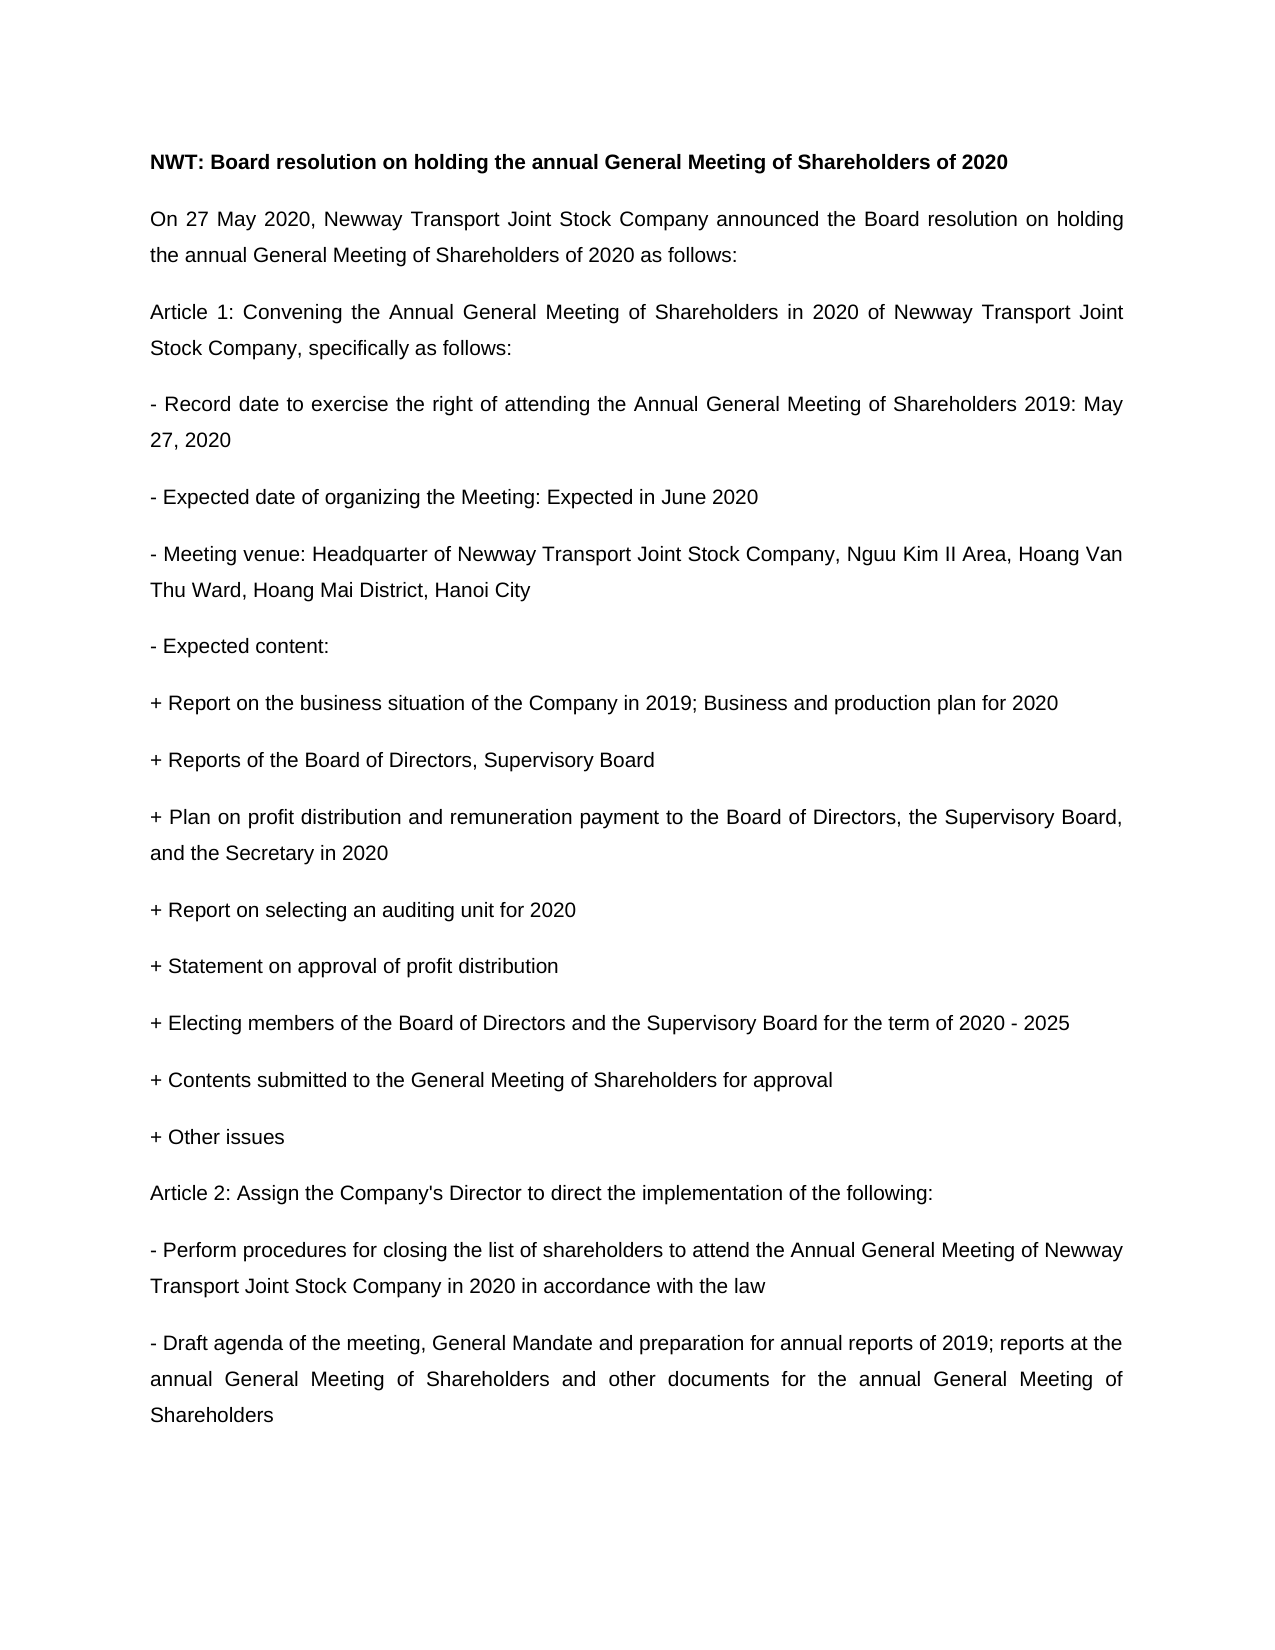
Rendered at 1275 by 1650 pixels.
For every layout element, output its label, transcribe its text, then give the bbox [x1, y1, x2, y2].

text + Reports of the Board of Directors, Supervisory Board [150, 748, 1125, 772]
text Article 2: Assign the Company's Director to direct the implementation of the following: [150, 1181, 1125, 1205]
text Article 1: Convening the Annual General Meeting of Shareholders in 2020 of Newway Transport Joint Stock Company, specifically as follows: [150, 299, 1125, 359]
text + Other issues [150, 1124, 1125, 1148]
text NWT: Board resolution on holding the annual General Meeting of Shareholders of 2020 [150, 150, 1125, 174]
text - Expected content: [150, 634, 1125, 658]
text - Expected date of organizing the Meeting: Expected in June 2020 [150, 485, 1125, 509]
text - Draft agenda of the meeting, General Mandate and preparation for annual reports of 2019; reports at the annual General Meeting of Shareholders and other documents for the annual General Meeting of Shareholders [150, 1331, 1125, 1427]
text + Contents submitted to the General Meeting of Shareholders for approval [150, 1068, 1125, 1092]
text On 27 May 2020, Newway Transport Joint Stock Company announced the Board resolution on holding the annual General Meeting of Shareholders of 2020 as follows: [150, 207, 1125, 267]
text + Report on selecting an auditing unit for 2020 [150, 897, 1125, 921]
text + Report on the business situation of the Company in 2019; Business and production plan for 2020 [150, 691, 1125, 715]
text + Statement on approval of profit distribution [150, 954, 1125, 978]
text + Plan on profit distribution and remuneration payment to the Board of Directors, the Supervisory Board, and the Secretary in 2020 [150, 805, 1125, 864]
text + Electing members of the Board of Directors and the Supervisory Board for the term of 2020 - 2025 [150, 1011, 1125, 1035]
text - Perform procedures for closing the list of shareholders to attend the Annual General Meeting of Newway Transport Joint Stock Company in 2020 in accordance with the law [150, 1238, 1125, 1298]
text - Record date to exercise the right of attending the Annual General Meeting of Shareholders 2019: May 27, 2020 [150, 392, 1125, 452]
text - Meeting venue: Headquarter of Newway Transport Joint Stock Company, Nguu Kim II Area, Hoang Van Thu Ward, Hoang Mai District, Hanoi City [150, 542, 1125, 602]
